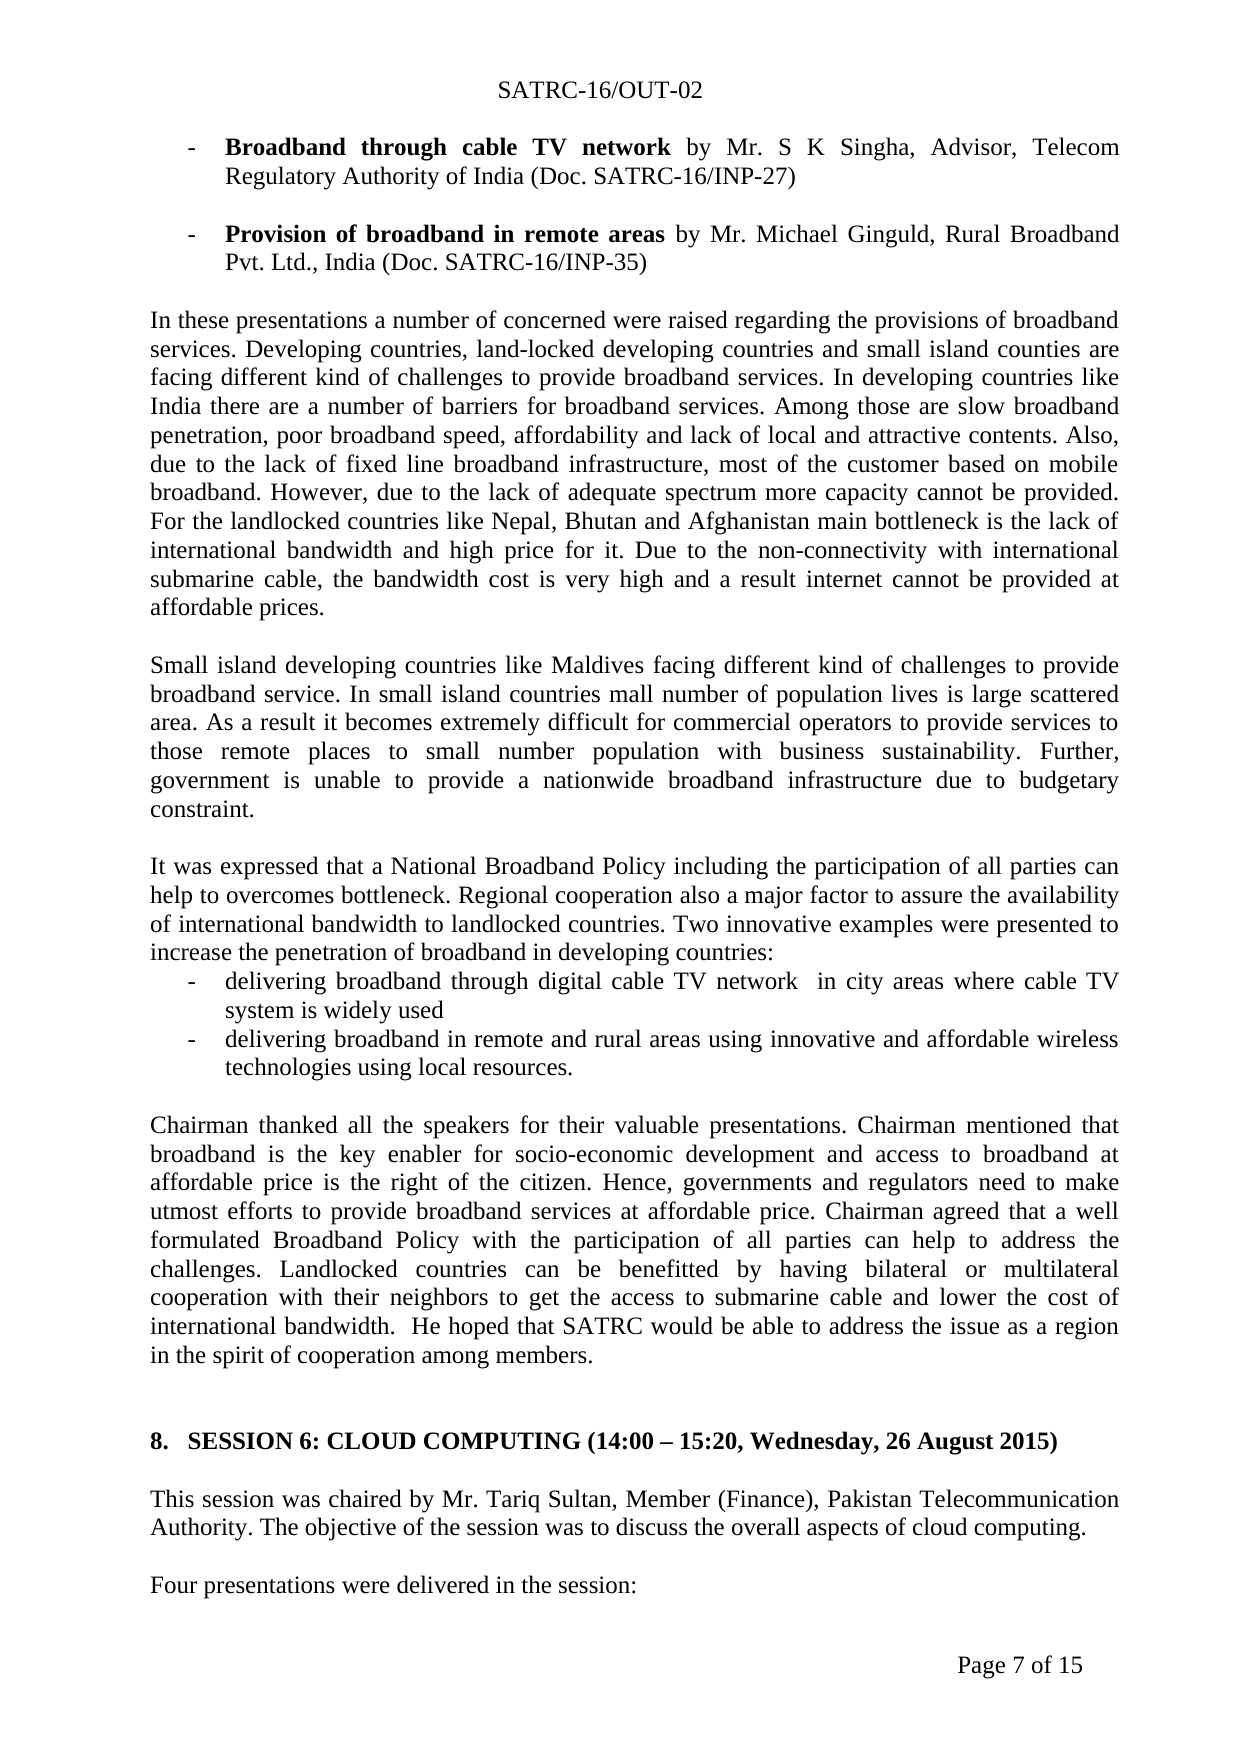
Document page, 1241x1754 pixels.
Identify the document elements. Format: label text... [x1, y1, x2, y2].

text Chairman thanked all the speakers for their valuable presentations. Chairman mentioned that broadband is the key enabler for socio-economic development and access to broadband at affordable price is the right of the citizen. Hence, governments and regulators need to make utmost efforts to provide broadband services at affordable price. Chairman agreed that a well formulated Broadband Policy with the participation of all parties can help to address the challenges. Landlocked countries can be benefitted by having bilateral or multilateral cooperation with their neighbors to get the access to submarine cable and lower the cost of international bandwidth. He hoped that SATRC would be able to address the issue as a region in the spirit of cooperation among members. [150, 1110, 1120, 1369]
text Small island developing countries like Maldives facing different kind of challenges to provide broadband service. In small island countries mall number of population lives is large scattered area. As a result it becomes extremely difficult for commercial operators to provide services to those remote places to small number population with business sustainability. Further, government is unable to provide a nationwide broadband infrastructure due to budgetary constraint. [150, 650, 1120, 822]
list Provision of broadband in remote areas by Mr. Michael Ginguld, Rural Broadband Pvt. Ltd., India (Doc. SATRC-16/INP-35) [187, 219, 1120, 276]
list Broadband through cable TV network by Mr. S K Singha, Advisor, Telecom Regulatory Authority of India (Doc. SATRC-16/INP-27) [187, 132, 1120, 190]
list delivering broadband through digital cable TV network in city areas where cable TV system is widely used [187, 966, 1120, 1024]
list SESSION 6: CLOUD COMPUTING (14:00 – 15:20, Wednesday, 26 August 2015) [150, 1426, 1120, 1455]
text This session was chaired by Mr. Tariq Sultan, Member (Finance), Pakistan Telecommunication Authority. The objective of the session was to discuss the overall aspects of cloud computing. [150, 1484, 1120, 1541]
list Four presentations were delivered in the session: [150, 1570, 1120, 1599]
list delivering broadband in remote and rural areas using innovative and affordable wireless technologies using local resources. [187, 1024, 1120, 1081]
text In these presentations a number of concerned were raised regarding the provisions of broadband services. Developing countries, land-locked developing countries and small island counties are facing different kind of challenges to provide broadband services. In developing countries like India there are a number of barriers for broadband services. Among those are slow broadband penetration, poor broadband speed, affordability and lack of local and attractive contents. Also, due to the lack of fixed line broadband infrastructure, most of the customer based on mobile broadband. However, due to the lack of adequate spectrum more capacity cannot be provided. For the landlocked countries like Nepal, Bhutan and Afghanistan main bottleneck is the lack of international bandwidth and high price for it. Due to the non-connectivity with international submarine cable, the bandwidth cost is very high and a result internet cannot be provided at affordable prices. [150, 305, 1120, 621]
text It was expressed that a National Broadband Policy including the participation of all parties can help to overcomes bottleneck. Regional cooperation also a major factor to assure the availability of international bandwidth to landlocked countries. Two innovative examples were presented to increase the penetration of broadband in developing countries: [150, 851, 1120, 966]
